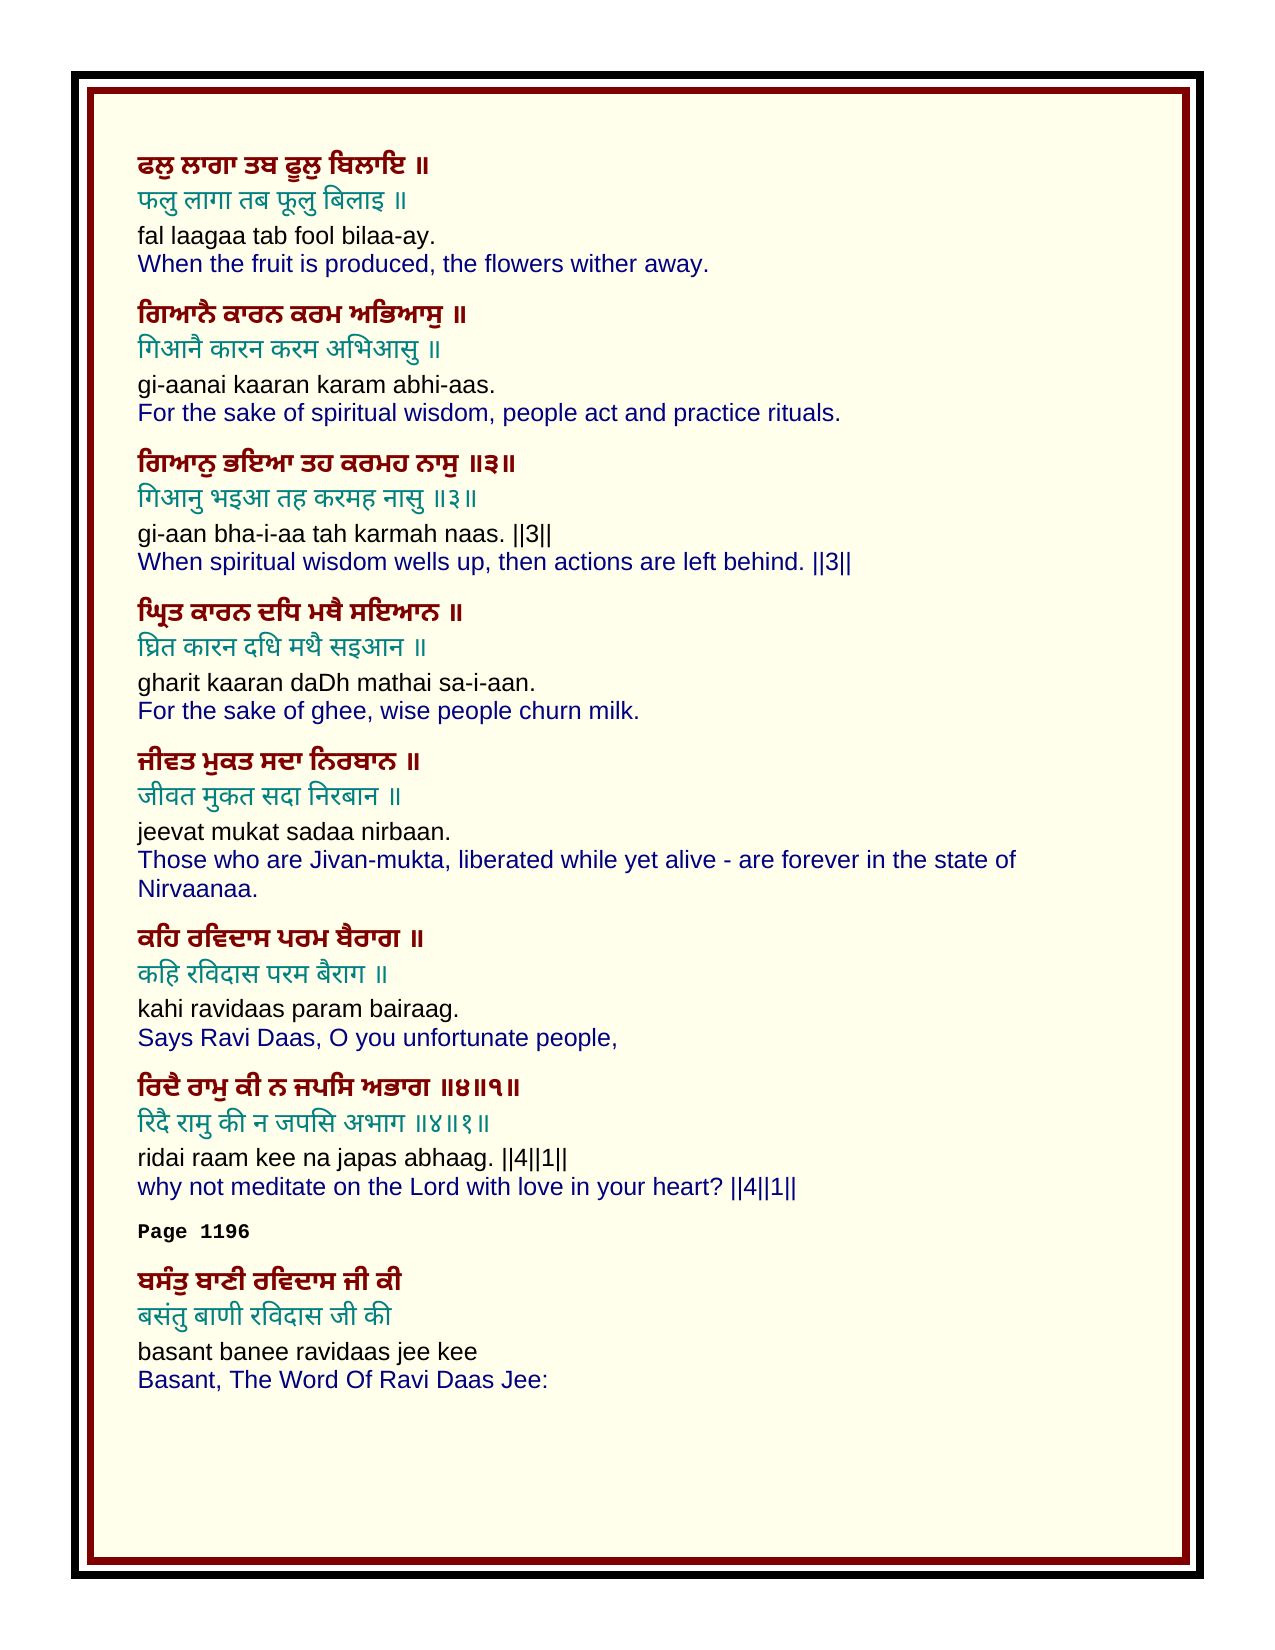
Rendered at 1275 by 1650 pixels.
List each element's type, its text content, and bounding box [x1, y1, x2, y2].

text गिआनु भइआ तह करमह नासु ॥३॥ [137, 483, 1138, 518]
text When spiritual wisdom wells up, then actions are left behind. ||3|| [137, 547, 1138, 576]
text Those who are Jivan-mukta, liberated while yet alive - are forever in the state of Nirvaanaa. [137, 845, 1138, 903]
text बसंतु बाणी रविदास जी की [137, 1301, 1138, 1337]
text जीवत मुकत सदा निरबान ॥ [137, 781, 1138, 816]
text ਜੀਵਤ ਮੁਕਤ ਸਦਾ ਨਿਰਬਾਨ ॥ [137, 746, 1138, 781]
text ਕਹਿ ਰਵਿਦਾਸ ਪਰਮ ਬੈਰਾਗ ॥ [137, 923, 1138, 959]
text When the fruit is produced, the flowers wither away. [137, 249, 1138, 278]
text ਗਿਆਨੁ ਭਇਆ ਤਹ ਕਰਮਹ ਨਾਸੁ ॥੩॥ [137, 448, 1138, 483]
text gi-aan bha-i-aa tah karmah naas. ||3|| [137, 518, 1138, 547]
text basant banee ravidaas jee kee [137, 1337, 1138, 1365]
text why not meditate on the Lord with love in your heart? ||4||1|| [137, 1172, 1138, 1201]
text Says Ravi Daas, O you unfortunate people, [137, 1023, 1138, 1052]
text gharit kaaran daDh mathai sa-i-aan. [137, 667, 1138, 696]
text For the sake of ghee, wise people churn milk. [137, 696, 1138, 725]
text gi-aanai kaaran karam abhi-aas. [137, 369, 1138, 398]
text ridai raam kee na japas abhaag. ||4||1|| [137, 1143, 1138, 1172]
text Basant, The Word Of Ravi Daas Jee: [137, 1365, 1138, 1394]
text घ्रित कारन दधि मथै सइआन ॥ [137, 632, 1138, 667]
text फलु लागा तब फूलु बिलाइ ॥ [137, 185, 1138, 221]
text For the sake of spiritual wisdom, people act and practice rituals. [137, 398, 1138, 427]
text ਫਲੁ ਲਾਗਾ ਤਬ ਫੂਲੁ ਬਿਲਾਇ ॥ [137, 150, 1138, 185]
text ਰਿਦੈ ਰਾਮੁ ਕੀ ਨ ਜਪਸਿ ਅਭਾਗ ॥੪॥੧॥ [137, 1072, 1138, 1108]
text ਘ੍ਰਿਤ ਕਾਰਨ ਦਧਿ ਮਥੈ ਸਇਆਨ ॥ [137, 597, 1138, 632]
text fal laagaa tab fool bilaa-ay. [137, 221, 1138, 249]
text गिआनै कारन करम अभिआसु ॥ [137, 334, 1138, 369]
text कहि रविदास परम बैराग ॥ [137, 959, 1138, 994]
text Page 1196 [137, 1221, 1138, 1245]
text ਗਿਆਨੈ ਕਾਰਨ ਕਰਮ ਅਭਿਆਸੁ ॥ [137, 299, 1138, 334]
text ਬਸੰਤੁ ਬਾਣੀ ਰਵਿਦਾਸ ਜੀ ਕੀ [137, 1266, 1138, 1301]
text jeevat mukat sadaa nirbaan. [137, 816, 1138, 845]
text रिदै रामु की न जपसि अभाग ॥४॥१॥ [137, 1108, 1138, 1143]
text kahi ravidaas param bairaag. [137, 994, 1138, 1023]
